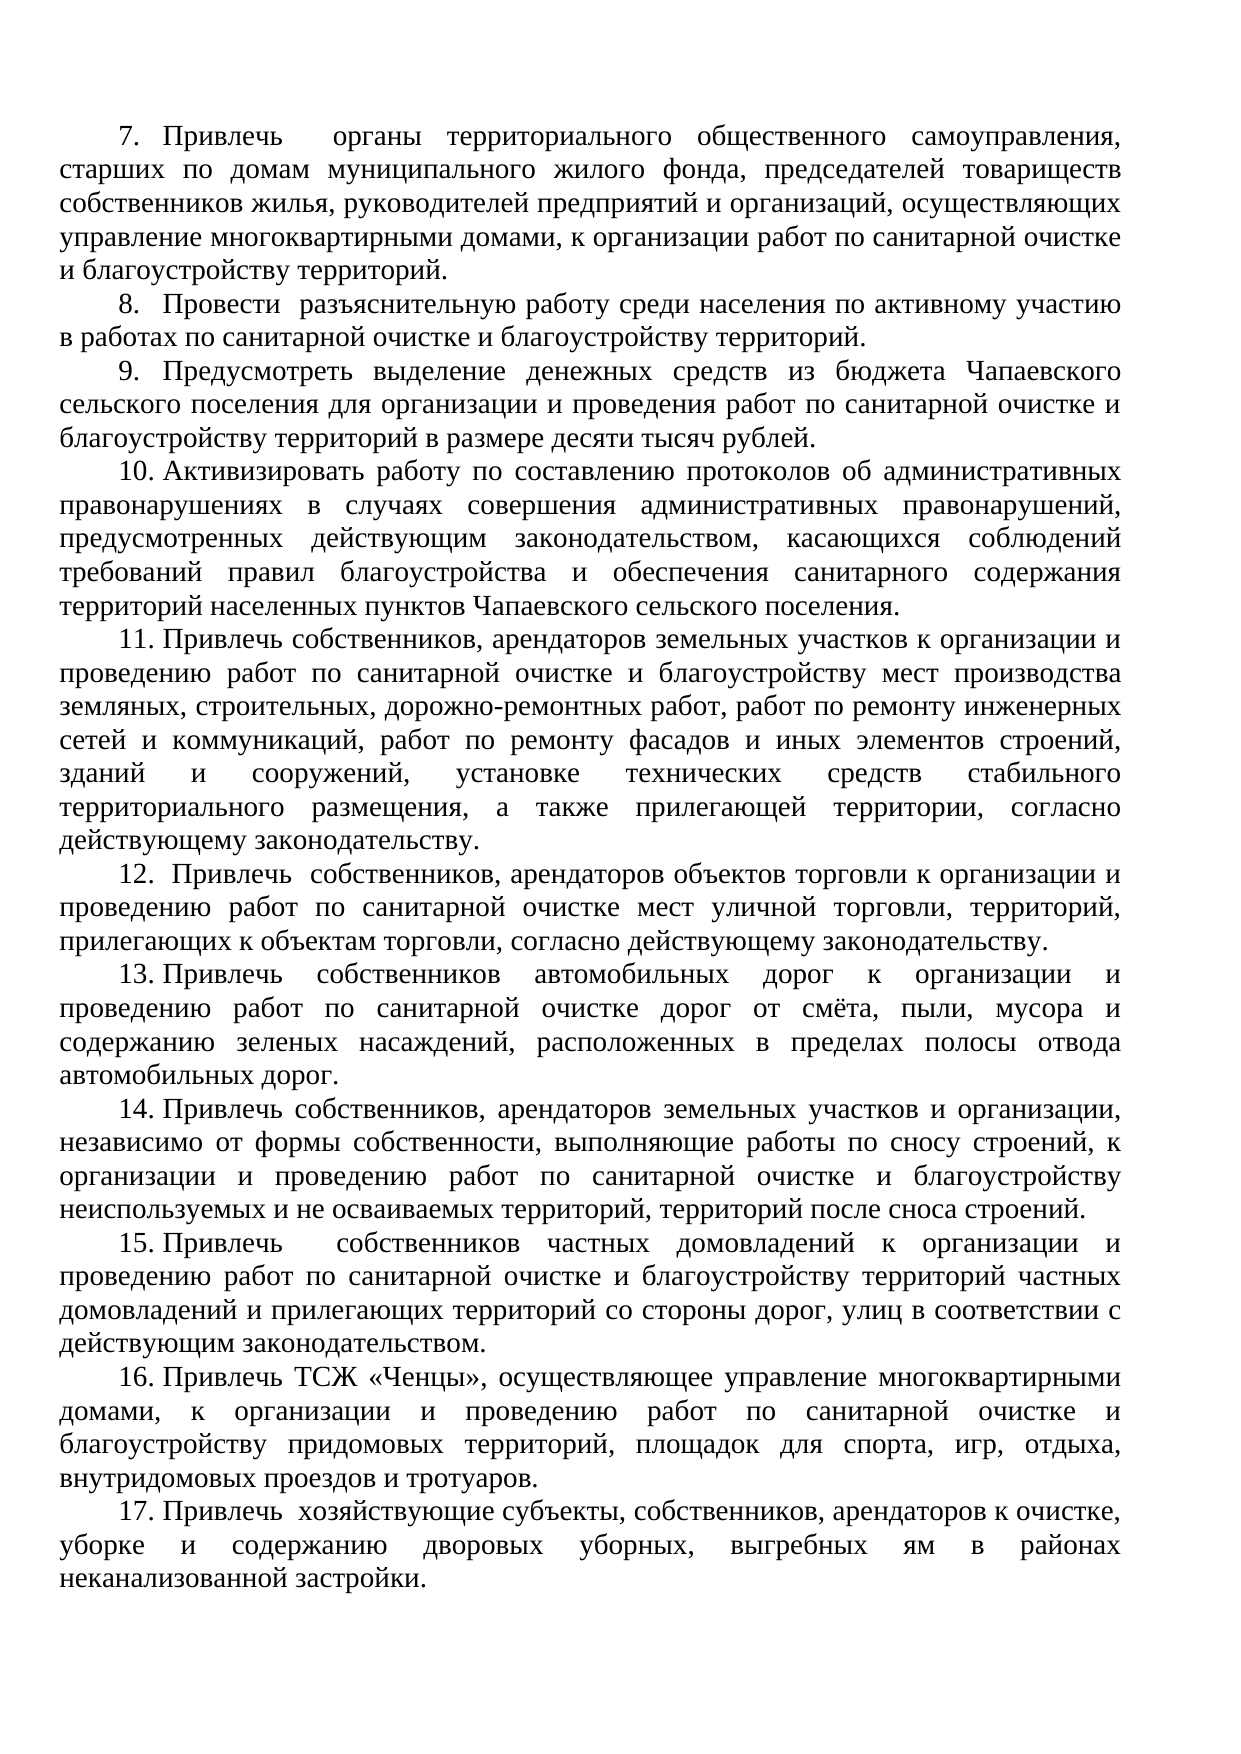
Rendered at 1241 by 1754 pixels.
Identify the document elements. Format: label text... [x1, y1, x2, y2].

list Привлечь собственников автомобильных дорог к организации и проведению работ по санитарной очистке дорог от смёта, пыли, мусора и содержанию зеленых насаждений, расположенных в пределах полосы отвода автомобильных дорог. [59, 957, 1122, 1091]
list Привлечь ТСЖ «Ченцы», осуществляющее управление многоквартирными домами, к организации и проведению работ по санитарной очистке и благоустройству придомовых территорий, площадок для спорта, игр, отдыха, внутридомовых проездов и тротуаров. [59, 1359, 1122, 1493]
list Привлечь собственников частных домовладений к организации и проведению работ по санитарной очистке и благоустройству территорий частных домовладений и прилегающих территорий со стороны дорог, улиц в соответствии с действующим законодательством. [59, 1225, 1122, 1359]
list Предусмотреть выделение денежных средств из бюджета Чапаевского сельского поселения для организации и проведения работ по санитарной очистке и благоустройству территорий в размере десяти тысяч рублей. [59, 353, 1122, 453]
list Активизировать работу по составлению протоколов об административных правонарушениях в случаях совершения административных правонарушений, предусмотренных действующим законодательством, касающихся соблюдений требований правил благоустройства и обеспечения санитарного содержания территорий населенных пунктов Чапаевского сельского поселения. [59, 453, 1122, 621]
list Привлечь собственников, арендаторов земельных участков к организации и проведению работ по санитарной очистке и благоустройству мест производства земляных, строительных, дорожно-ремонтных работ, работ по ремонту инженерных сетей и коммуникаций, работ по ремонту фасадов и иных элементов строений, зданий и сооружений, установке технических средств стабильного территориального размещения, а также прилегающей территории, согласно действующему законодательству. [59, 621, 1122, 856]
list Привлечь органы территориального общественного самоуправления, старших по домам муниципального жилого фонда, председателей товариществ собственников жилья, руководителей предприятий и организаций, осуществляющих управление многоквартирными домами, к организации работ по санитарной очистке и благоустройству территорий. [59, 118, 1122, 286]
list Привлечь хозяйствующие субъекты, собственников, арендаторов к очистке, уборке и содержанию дворовых уборных, выгребных ям в районах неканализованной застройки. [59, 1493, 1122, 1594]
list Привлечь собственников, арендаторов земельных участков и организации, независимо от формы собственности, выполняющие работы по сносу строений, к организации и проведению работ по санитарной очистке и благоустройству неиспользуемых и не осваиваемых территорий, территорий после сноса строений. [59, 1091, 1122, 1225]
list Привлечь собственников, арендаторов объектов торговли к организации и проведению работ по санитарной очистке мест уличной торговли, территорий, прилегающих к объектам торговли, согласно действующему законодательству. [59, 856, 1122, 957]
list Провести разъяснительную работу среди населения по активному участию в работах по санитарной очистке и благоустройству территорий. [59, 286, 1122, 353]
